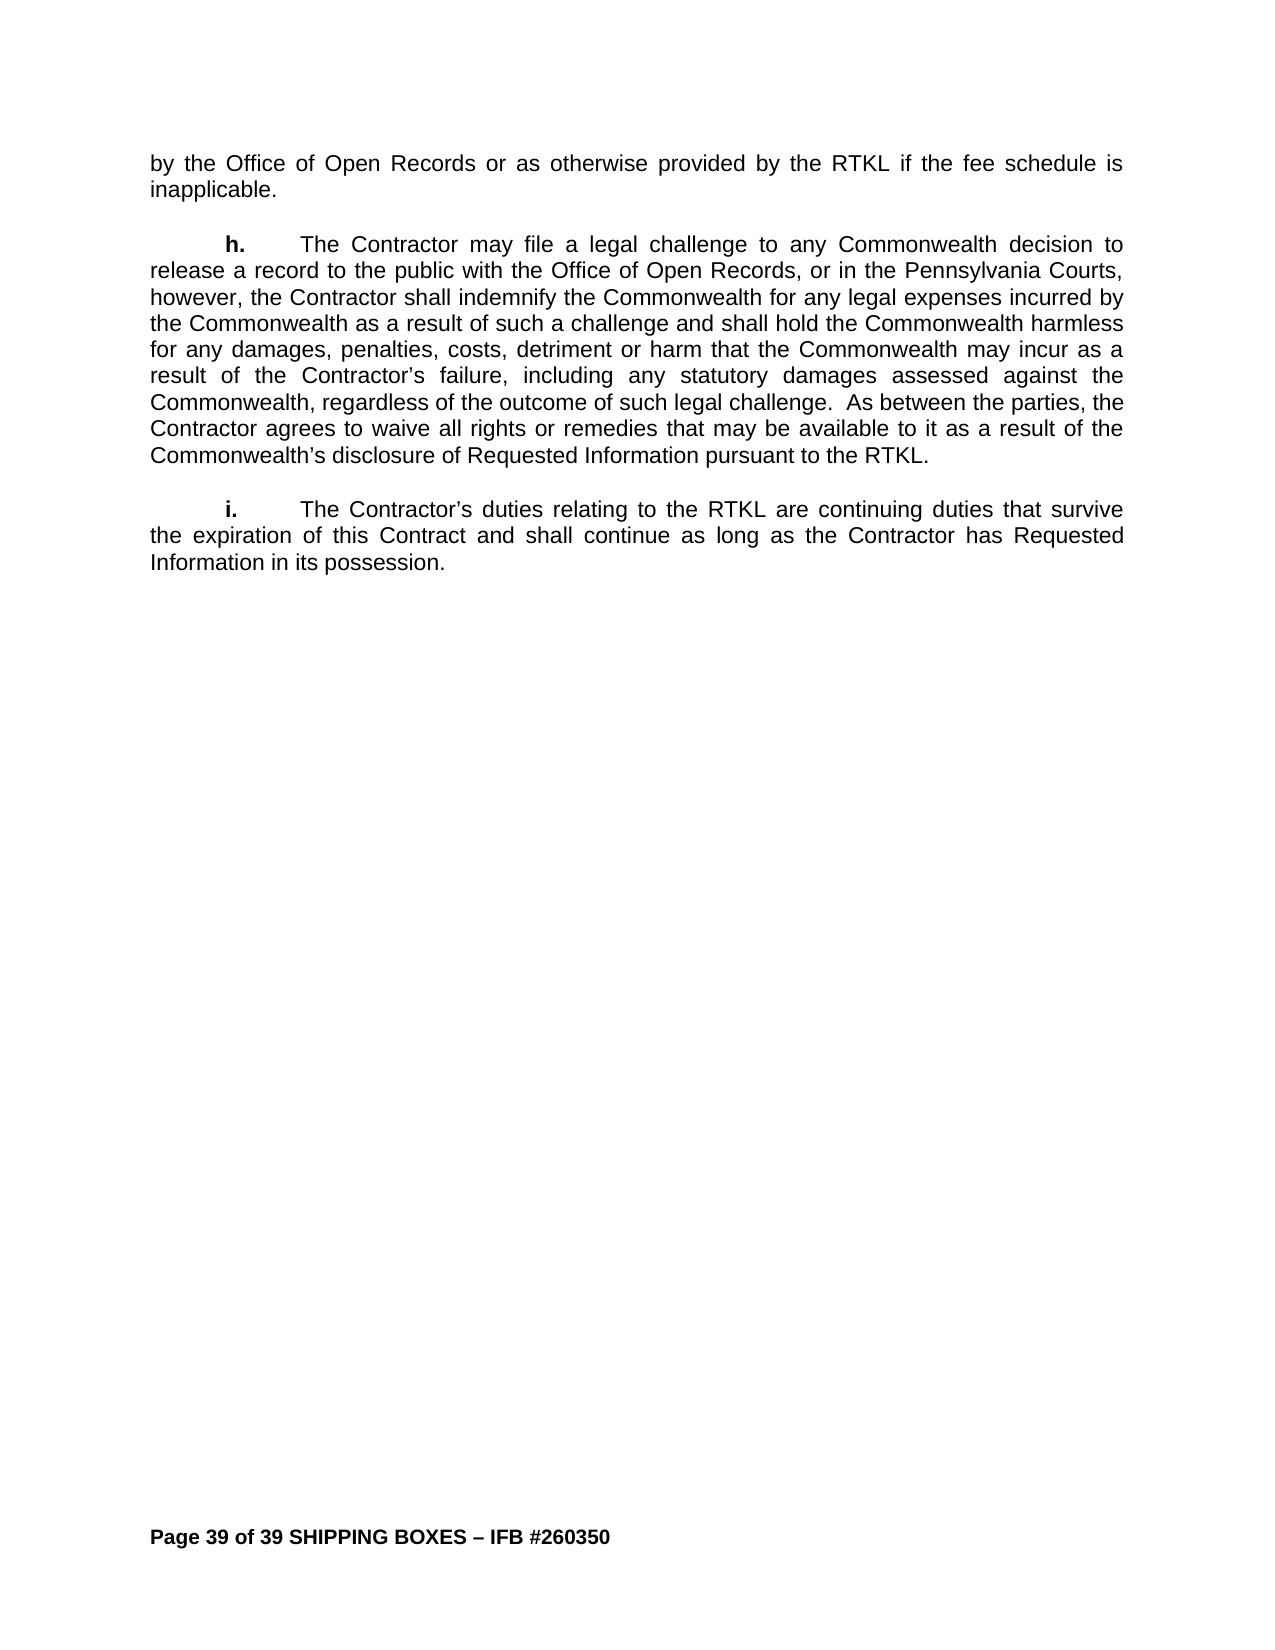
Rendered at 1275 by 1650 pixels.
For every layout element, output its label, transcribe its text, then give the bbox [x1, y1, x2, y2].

list The Contractor’s duties relating to the RTKL are continuing duties that survive the expiration of this Contract and shall continue as long as the Contractor has Requested Information in its possession. [150, 496, 1125, 575]
list The Contractor may file a legal challenge to any Commonwealth decision to release a record to the public with the Office of Open Records, or in the Pennsylvania Courts, however, the Contractor shall indemnify the Commonwealth for any legal expenses incurred by the Commonwealth as a result of such a challenge and shall hold the Commonwealth harmless for any damages, penalties, costs, detriment or harm that the Commonwealth may incur as a result of the Contractor’s failure, including any statutory damages assessed against the Commonwealth, regardless of the outcome of such legal challenge. As between the parties, the Contractor agrees to waive all rights or remedies that may be available to it as a result of the Commonwealth’s disclosure of Requested Information pursuant to the RTKL. [150, 231, 1125, 468]
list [150, 150, 1125, 203]
